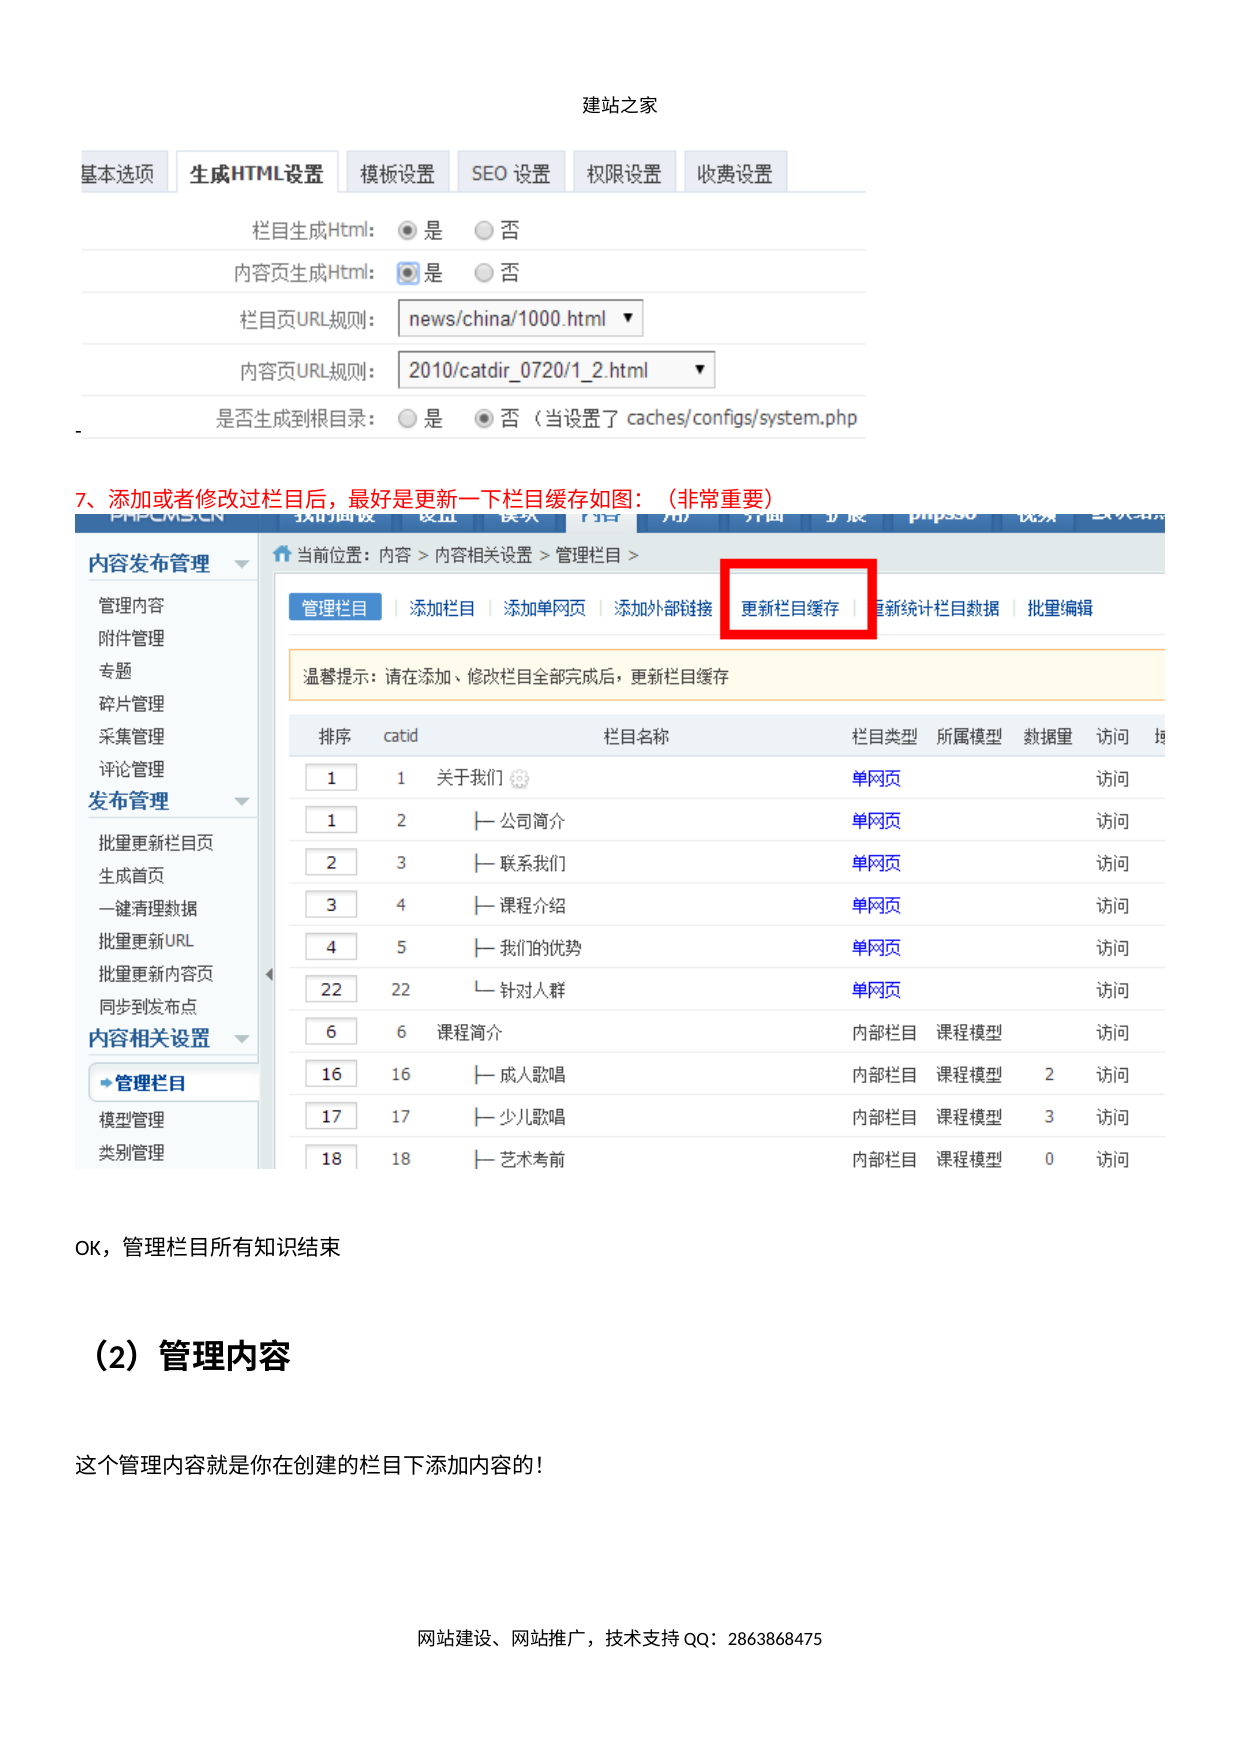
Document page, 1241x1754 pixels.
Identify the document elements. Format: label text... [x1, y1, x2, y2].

picture [81, 124, 866, 439]
picture [75, 514, 1165, 1169]
list 这个管理内容就是你在创建的栏目下添加内容的！ [75, 1448, 1165, 1481]
subtitle 管理内容 [75, 1321, 1165, 1386]
list OK，管理栏目所有知识结束 [75, 1229, 1165, 1262]
list 添加或者修改过栏目后，最好是更新一下栏目缓存如图：（非常重要） [75, 482, 1165, 514]
